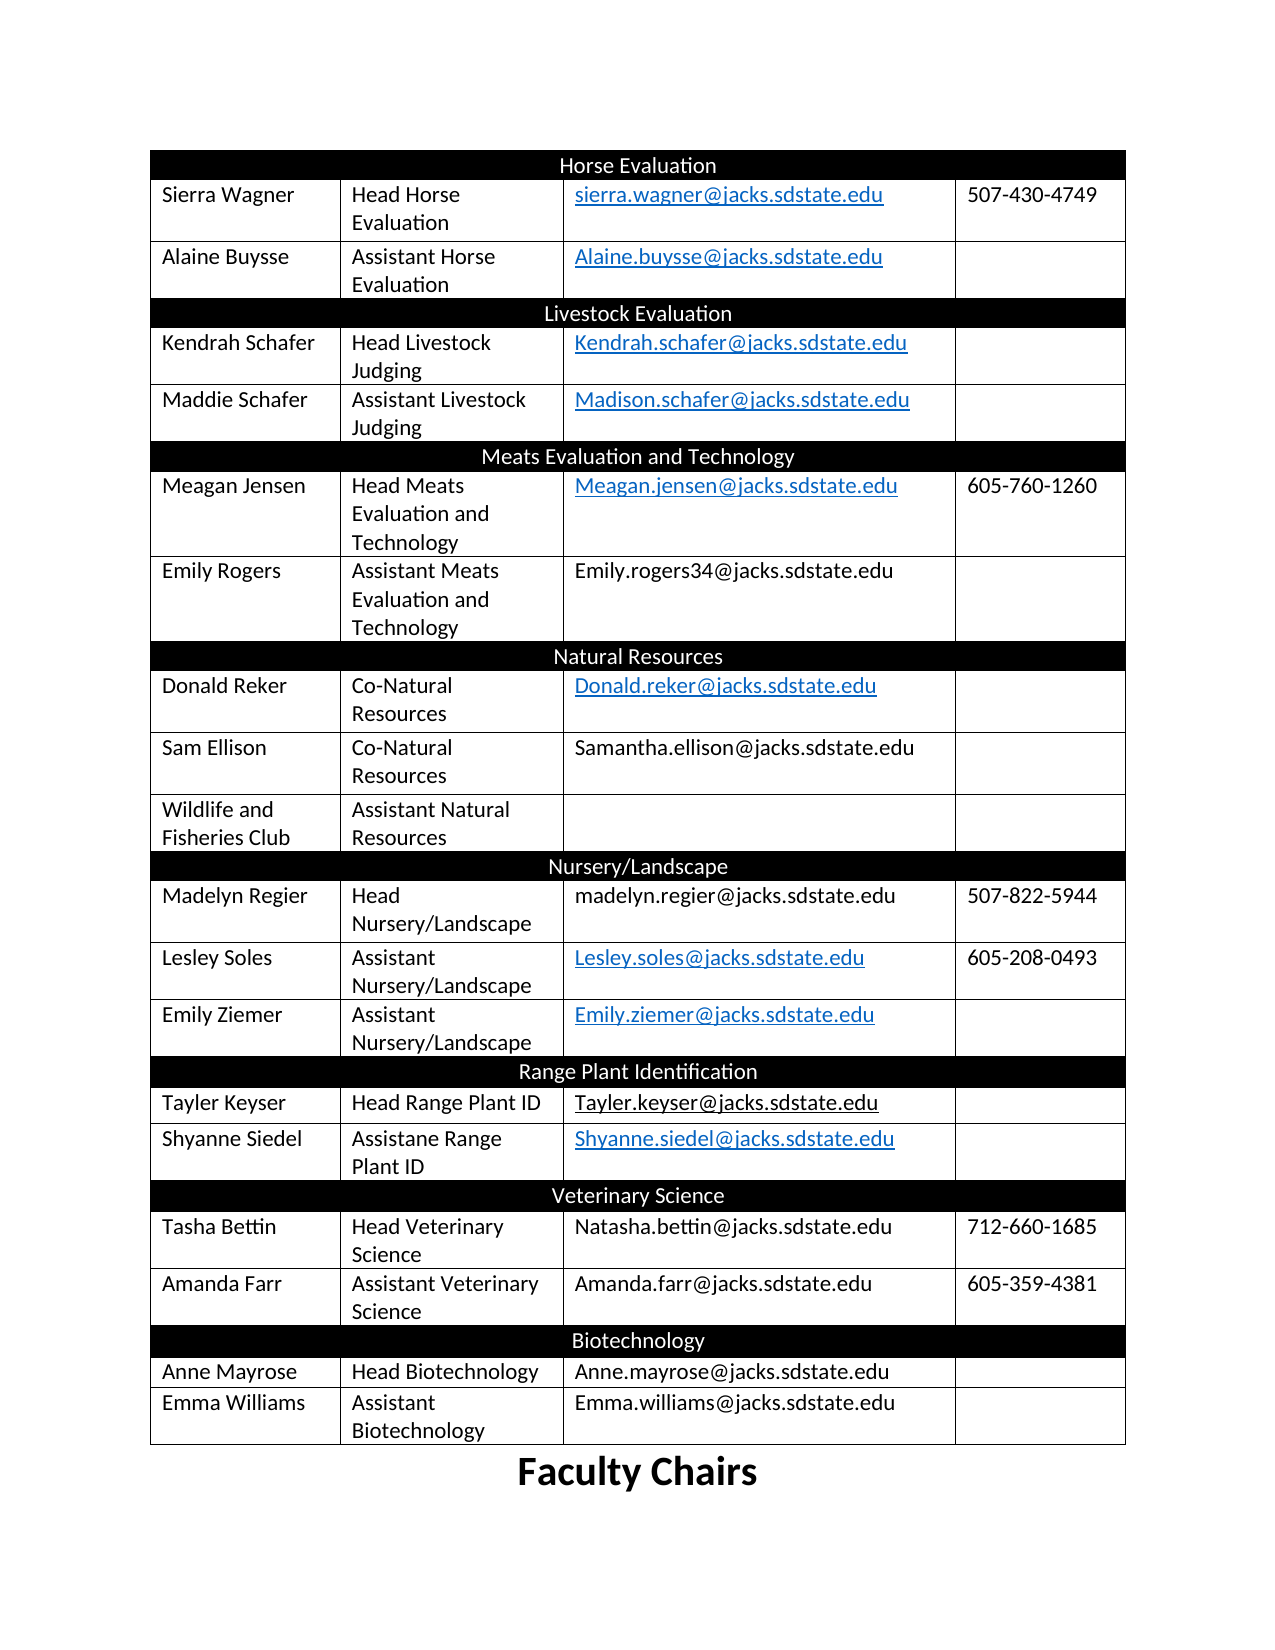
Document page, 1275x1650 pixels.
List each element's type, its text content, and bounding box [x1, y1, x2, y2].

table_cell Assistant Nursery/Landscape [341, 1000, 563, 1056]
table_cell [956, 1000, 1125, 1056]
table_cell Head Biotechnology [341, 1358, 563, 1387]
table_cell Emily Ziemer [151, 1000, 340, 1056]
table_cell Head Nursery/Landscape [341, 881, 563, 942]
table_cell Madelyn Regier [151, 881, 340, 942]
table_cell Tasha Bettin [151, 1212, 340, 1268]
table_cell Sam Ellison [151, 733, 340, 794]
table_cell Shyanne Siedel [151, 1124, 340, 1180]
table_cell Donald Reker [151, 671, 340, 732]
table_cell Assistant Meats Evaluation and Technology [341, 557, 563, 641]
table_cell 507-430-4749 [956, 180, 1125, 241]
table_cell Assistant Horse Evaluation [341, 242, 563, 298]
table_cell Head Range Plant ID [341, 1088, 563, 1123]
table_cell Assistant Biotechnology [341, 1388, 563, 1444]
table_cell Meagan Jensen [151, 472, 340, 556]
table_cell Nursery/Landscape [151, 852, 1125, 880]
table_cell Head Meats Evaluation and Technology [341, 472, 563, 556]
table_cell Anne.mayrose@jacks.sdstate.edu [564, 1358, 955, 1387]
table_cell Madison.schafer@jacks.sdstate.edu [564, 385, 955, 441]
table_cell Assistant Livestock Judging [341, 385, 563, 441]
table_cell Natasha.bettin@jacks.sdstate.edu [564, 1212, 955, 1268]
table_cell [956, 242, 1125, 298]
table_cell Emily Rogers [151, 557, 340, 641]
table_cell [956, 1088, 1125, 1123]
table_cell madelyn.regier@jacks.sdstate.edu [564, 881, 955, 942]
table_cell [956, 671, 1125, 732]
table_cell Donald.reker@jacks.sdstate.edu [564, 671, 955, 732]
table_cell Meats Evaluation and Technology [151, 443, 1125, 471]
table_cell Livestock Evaluation [151, 299, 1125, 327]
table_cell Lesley.soles@jacks.sdstate.edu [564, 943, 955, 999]
table_cell Co-Natural Resources [341, 671, 563, 732]
table_cell Kendrah.schafer@jacks.sdstate.edu [564, 328, 955, 384]
table_cell Head Horse Evaluation [341, 180, 563, 241]
table_cell Wildlife and Fisheries Club [151, 795, 340, 851]
table_cell Assistant Natural Resources [341, 795, 563, 851]
table_cell [564, 795, 955, 851]
table_cell Shyanne.siedel@jacks.sdstate.edu [564, 1124, 955, 1180]
table_cell 712-660-1685 [956, 1212, 1125, 1268]
table_cell Amanda.farr@jacks.sdstate.edu [564, 1269, 955, 1325]
table_cell [956, 795, 1125, 851]
table_cell Emma.williams@jacks.sdstate.edu [564, 1388, 955, 1444]
table_cell [956, 557, 1125, 641]
text Faculty Chairs [150, 1445, 1125, 1496]
table_cell Emily.rogers34@jacks.sdstate.edu [564, 557, 955, 641]
table_cell 605-208-0493 [956, 943, 1125, 999]
table_cell Tayler Keyser [151, 1088, 340, 1123]
table_cell Natural Resources [151, 642, 1125, 670]
table_cell Co-Natural Resources [341, 733, 563, 794]
table_cell Assistant Nursery/Landscape [341, 943, 563, 999]
table_cell Alaine Buysse [151, 242, 340, 298]
table_cell Alaine.buysse@jacks.sdstate.edu [564, 242, 955, 298]
table_cell Assistane Range Plant ID [341, 1124, 563, 1180]
table_cell 605-760-1260 [956, 472, 1125, 556]
table_cell Biotechnology [151, 1326, 1125, 1356]
table_cell 605-359-4381 [956, 1269, 1125, 1325]
table_cell Tayler.keyser@jacks.sdstate.edu [564, 1088, 955, 1123]
table_cell Samantha.ellison@jacks.sdstate.edu [564, 733, 955, 794]
table_cell Emma Williams [151, 1388, 340, 1444]
table_cell Head Veterinary Science [341, 1212, 563, 1268]
table_cell [956, 1358, 1125, 1387]
table_cell [956, 385, 1125, 441]
table_cell Horse Evaluation [151, 151, 1125, 179]
table_cell Veterinary Science [151, 1181, 1125, 1211]
table_cell Lesley Soles [151, 943, 340, 999]
table_cell Emily.ziemer@jacks.sdstate.edu [564, 1000, 955, 1056]
table_cell Amanda Farr [151, 1269, 340, 1325]
table_cell Anne Mayrose [151, 1358, 340, 1387]
table_cell [956, 1124, 1125, 1180]
table_cell Sierra Wagner [151, 180, 340, 241]
table_cell Maddie Schafer [151, 385, 340, 441]
table_cell sierra.wagner@jacks.sdstate.edu [564, 180, 955, 241]
table_cell Meagan.jensen@jacks.sdstate.edu [564, 472, 955, 556]
table_cell Head Livestock Judging [341, 328, 563, 384]
table_cell [956, 733, 1125, 794]
table_cell Range Plant Identification [151, 1057, 1125, 1087]
table_cell Kendrah Schafer [151, 328, 340, 384]
table_cell [956, 328, 1125, 384]
table_cell 507-822-5944 [956, 881, 1125, 942]
table_cell Assistant Veterinary Science [341, 1269, 563, 1325]
table_cell [956, 1388, 1125, 1444]
